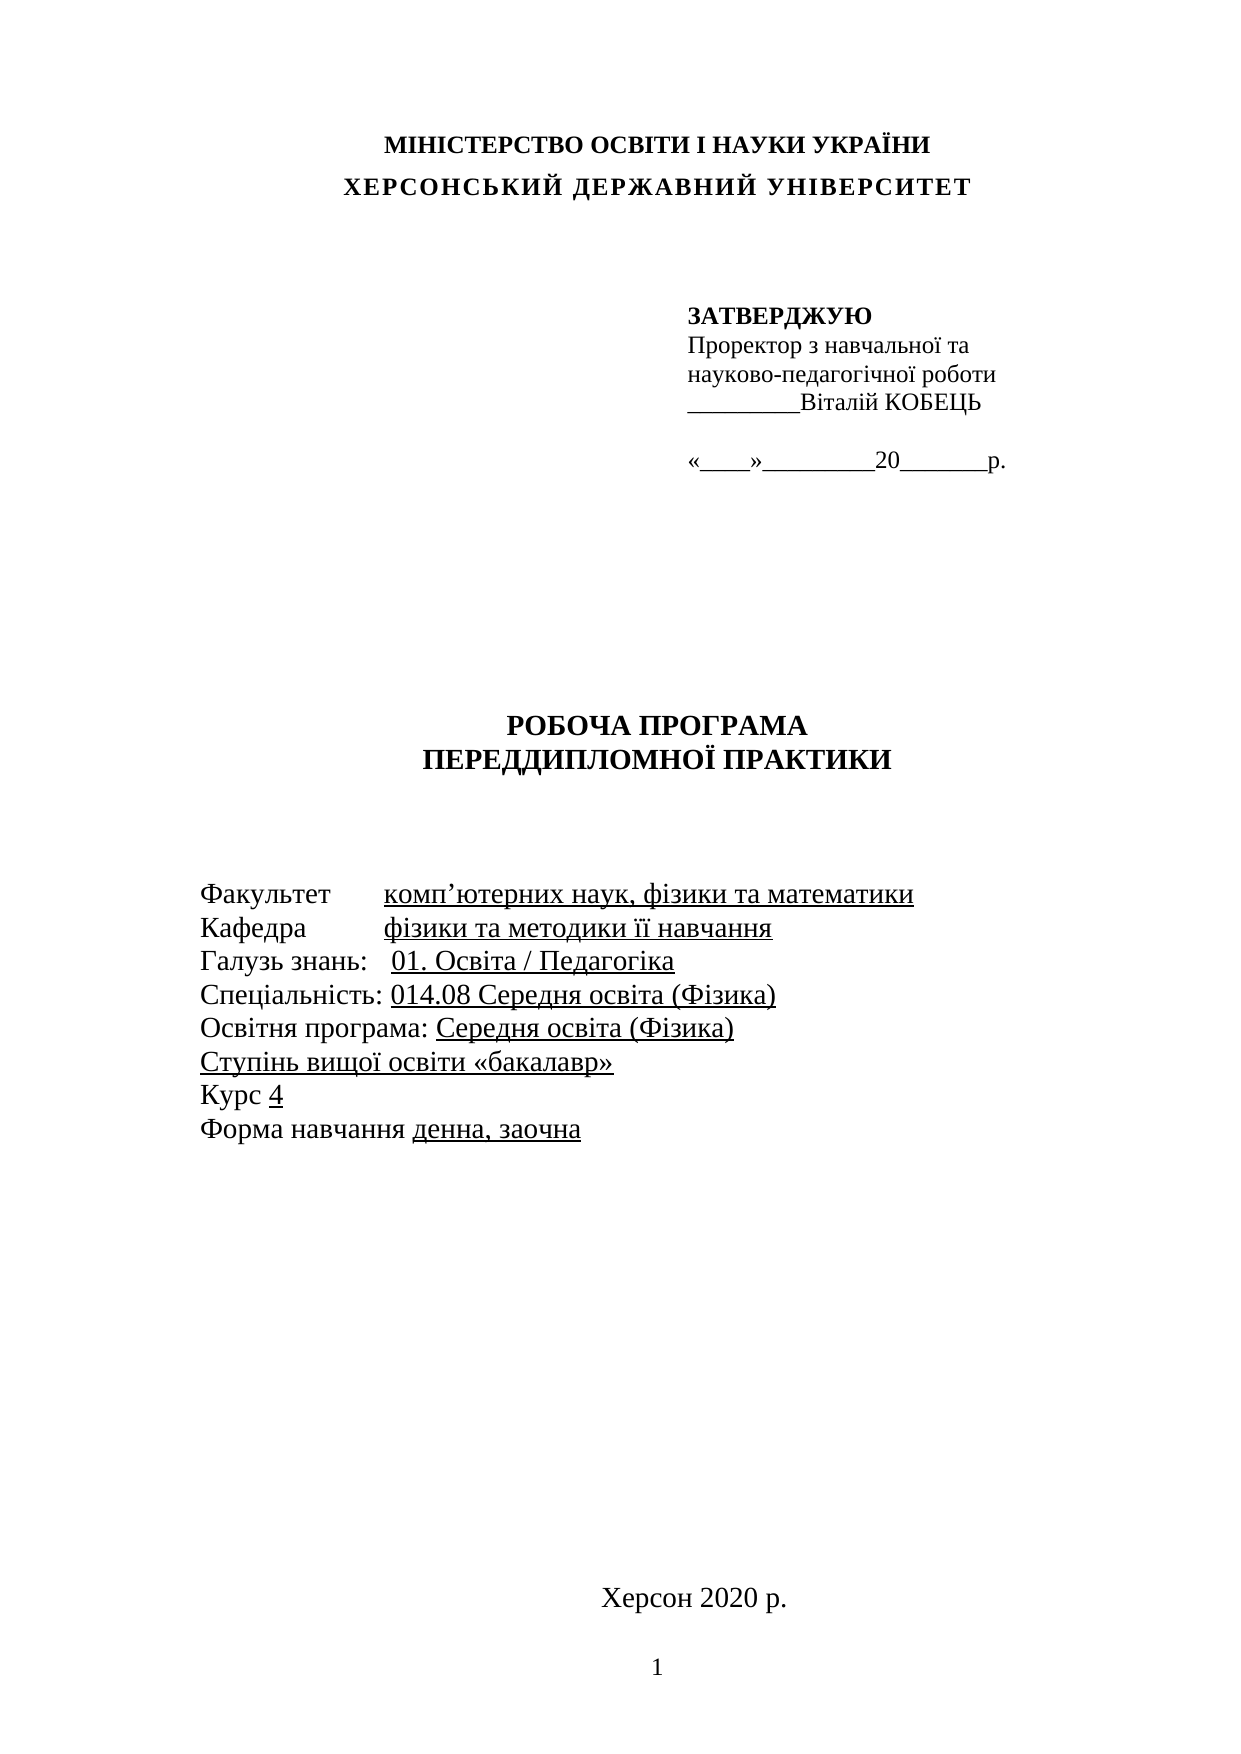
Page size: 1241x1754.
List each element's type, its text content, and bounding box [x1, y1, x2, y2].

text науково-педагогічної роботи [687, 359, 1152, 387]
text Херсонський державний університет [162, 172, 1152, 201]
text Ступінь вищої освіти «бакалавр» [200, 1044, 1152, 1077]
text Форма навчання денна, заочна [181, 1111, 1152, 1144]
text Освітня програма: Середня освіта (Фізика) [200, 1010, 1152, 1044]
text ПЕРЕДДИПЛОМНОЇ ПРАКТИКИ [162, 742, 1152, 776]
text МІНІСТЕРСТВО ОСВІТИ І НАУКИ УКРАЇНИ [162, 131, 1152, 159]
text Факультет комп’ютерних наук, фізики та математики [200, 876, 1152, 910]
text Кафедра фізики та методики її навчання [200, 910, 1152, 943]
text Херсон 2020 р. [162, 1581, 1152, 1614]
text «____»_________20_______р. [687, 445, 1152, 474]
text ЗАТВЕРДЖУЮ [687, 301, 1152, 330]
text Курс 4 [200, 1077, 1152, 1111]
text Спеціальність: 014.08 Середня освіта (Фізика) [200, 977, 1152, 1010]
text Галузь знань: 01. Освіта / Педагогіка [200, 943, 1152, 977]
text з навчальної та [687, 330, 1152, 359]
text _________Віталій КОБЕЦЬ [687, 387, 1152, 416]
text РОБОЧА ПРОГРАМА [162, 708, 1152, 742]
